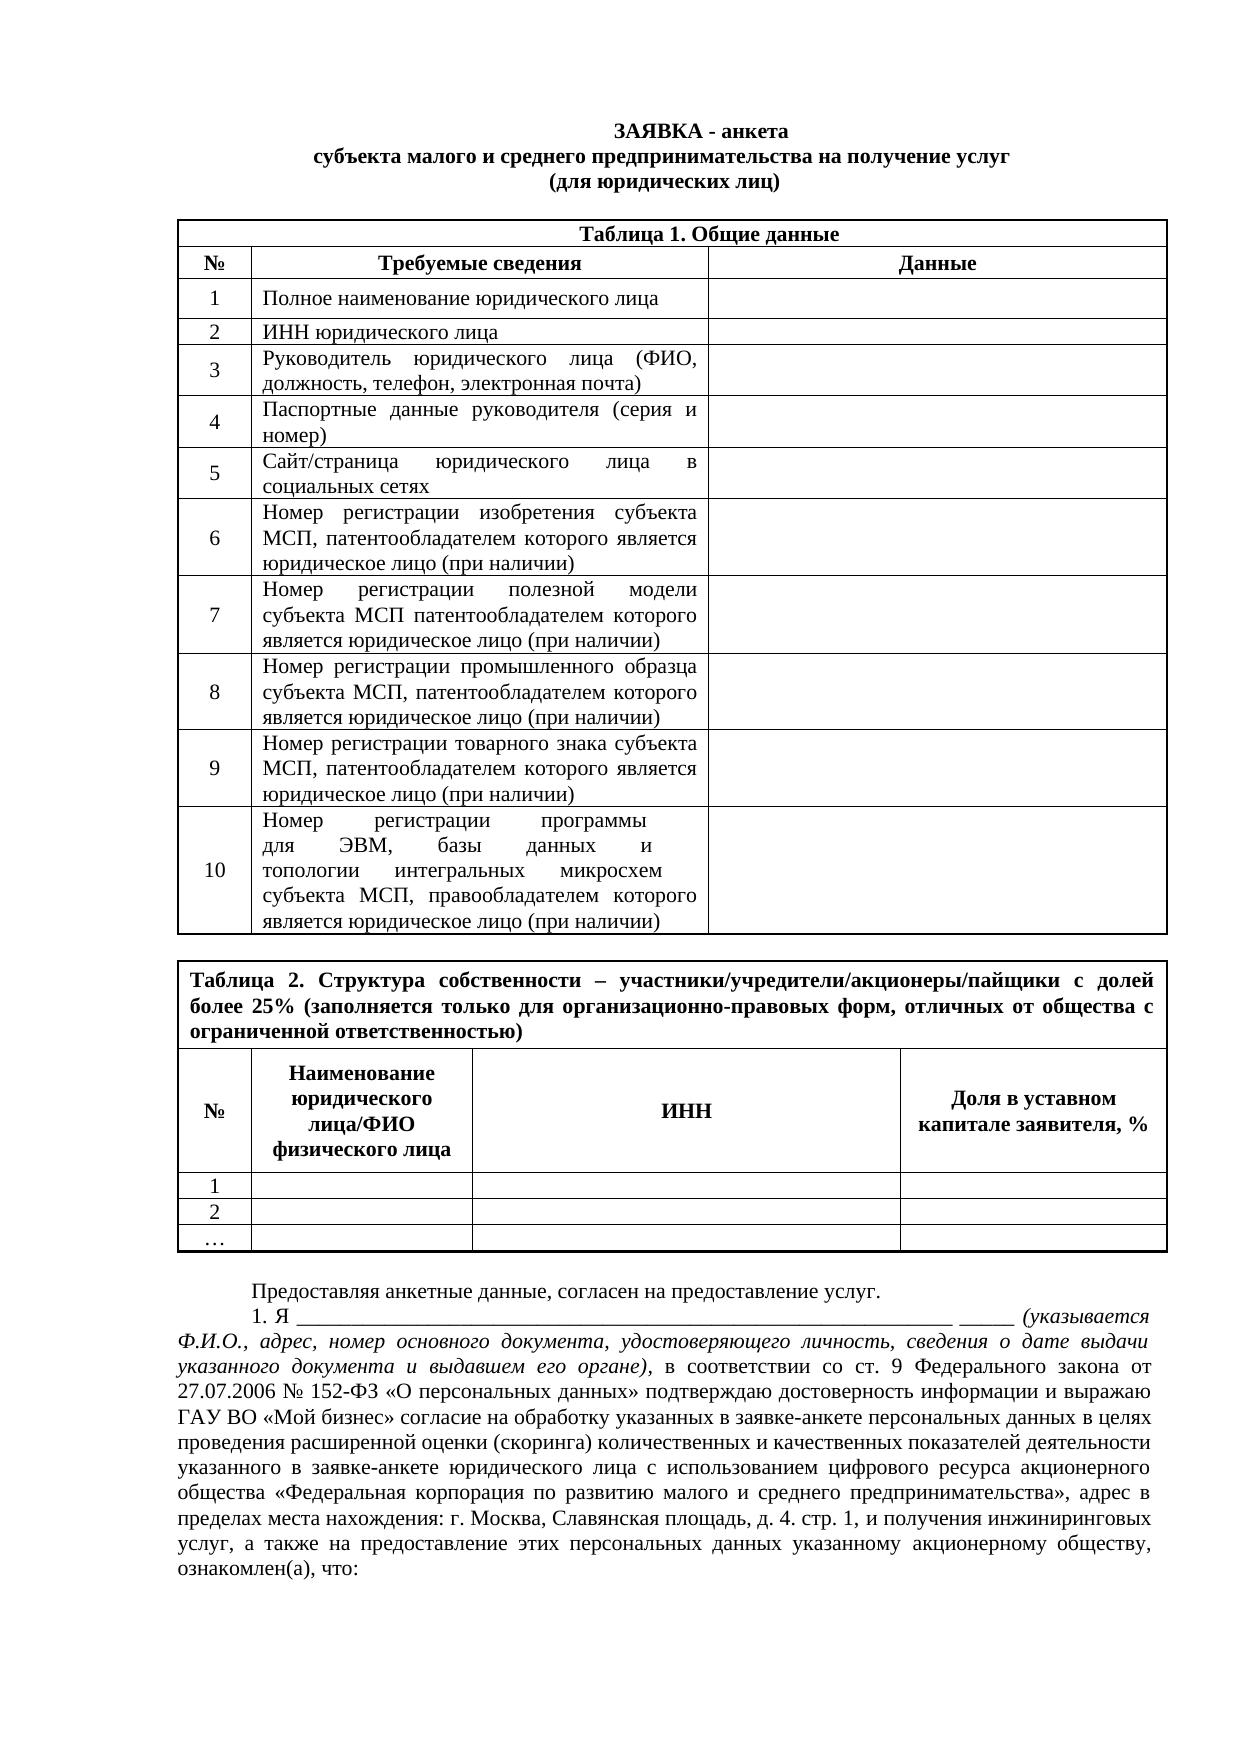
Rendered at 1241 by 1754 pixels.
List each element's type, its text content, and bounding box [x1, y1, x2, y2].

table_cell [901, 1225, 1166, 1250]
table_header Таблица 1. Общие данные [179, 221, 1166, 246]
text Предоставляя анкетные данные, согласен на предоставление услуг. [177, 1278, 1152, 1303]
table_cell [709, 807, 1166, 933]
table_cell [901, 1199, 1166, 1224]
table_cell [252, 1225, 472, 1250]
table_cell Номер регистрации полезной модели субъекта МСП патентообладателем которого является юридическое лицо (при наличии) [252, 576, 708, 652]
table_cell [901, 1173, 1166, 1198]
table_cell Данные [709, 247, 1166, 277]
table_cell [709, 499, 1166, 575]
text 1. Я ____________________________________________________________ _____ (указывается Ф.И.О., адрес, номер основного документа, удостоверяющего личность, сведения о дате выдачи указанного документа и выдавшем его органе), в соответствии со ст. 9 Федерального закона от 27.07.2006 № 152-ФЗ «О персональных данных» подтверждаю достоверность информации и выражаю ГАУ ВО «Мой бизнес» согласие на обработку указанных в заявке-анкете персональных данных в целях проведения расширенной оценки (скоринга) количественных и качественных показателей деятельности указанного в заявке-анкете юридического лица с использованием цифрового ресурса акционерного общества «Федеральная корпорация по развитию малого и среднего предпринимательства», адрес в пределах места нахождения: г. Москва, Славянская площадь, д. 4. стр. 1, и получения инжиниринговых услуг, а также на предоставление этих персональных данных указанному акционерному обществу, ознакомлен(а), что: [177, 1303, 1152, 1580]
table_cell 10 [179, 807, 251, 933]
table_cell [709, 319, 1166, 344]
table_cell 9 [179, 730, 251, 806]
table_cell Номер регистрации товарного знака субъекта МСП, патентообладателем которого является юридическое лицо (при наличии) [252, 730, 708, 806]
table_cell № [179, 247, 251, 277]
table_cell 5 [179, 448, 251, 498]
table_cell [473, 1199, 900, 1224]
table_cell ИНН [473, 1049, 900, 1172]
table_cell … [179, 1225, 251, 1250]
table_cell [252, 1199, 472, 1224]
table_cell Полное наименование юридического лица [252, 279, 708, 318]
table_cell 2 [179, 319, 251, 344]
table_cell Паспортные данные руководителя (серия и номер) [252, 396, 708, 447]
text ЗАЯВКА - анкета субъекта малого и среднего предпринимательства на получение услуг (для юридических лиц) [177, 118, 1152, 194]
table_cell [709, 279, 1166, 318]
table_cell [473, 1225, 900, 1250]
table_cell [709, 654, 1166, 729]
table_cell 6 [179, 499, 251, 575]
table_cell Требуемые сведения [252, 247, 708, 277]
table_cell 1 [179, 279, 251, 318]
table_cell [473, 1173, 900, 1198]
table_cell Номер регистрации промышленного образца субъекта МСП, патентообладателем которого является юридическое лицо (при наличии) [252, 654, 708, 729]
table_cell Сайт/страница юридического лица в социальных сетях [252, 448, 708, 498]
table_cell 8 [179, 654, 251, 729]
table_cell [709, 576, 1166, 652]
table_cell 3 [179, 345, 251, 395]
table_cell 4 [179, 396, 251, 447]
table_cell Доля в уставном капитале заявителя, % [901, 1049, 1166, 1172]
table_cell 1 [179, 1173, 251, 1198]
table_cell ИНН юридического лица [252, 319, 708, 344]
table_cell 7 [179, 576, 251, 652]
table_cell Руководитель юридического лица (ФИО, должность, телефон, электронная почта) [252, 345, 708, 395]
table_cell [709, 730, 1166, 806]
table_cell Наименование юридического лица/ФИО физического лица [252, 1049, 472, 1172]
table_cell [252, 1173, 472, 1198]
table_cell Номер регистрации изобретения субъекта МСП, патентообладателем которого является юридическое лицо (при наличии) [252, 499, 708, 575]
table_cell Номер регистрации программы для ЭВМ, базы данных и топологии интегральных микросхем субъекта МСП, правообладателем которого является юридическое лицо (при наличии) [252, 807, 708, 933]
table_cell № [179, 1049, 251, 1172]
table_cell [709, 448, 1166, 498]
table_cell [709, 345, 1166, 395]
table_cell 2 [179, 1199, 251, 1224]
table_cell [709, 396, 1166, 447]
table_header Таблица 2. Структура собственности – участники/учредители/акционеры/пайщики с долей более 25% (заполняется только для организационно-правовых форм, отличных от общества с ограниченной ответственностью) [179, 962, 1166, 1048]
